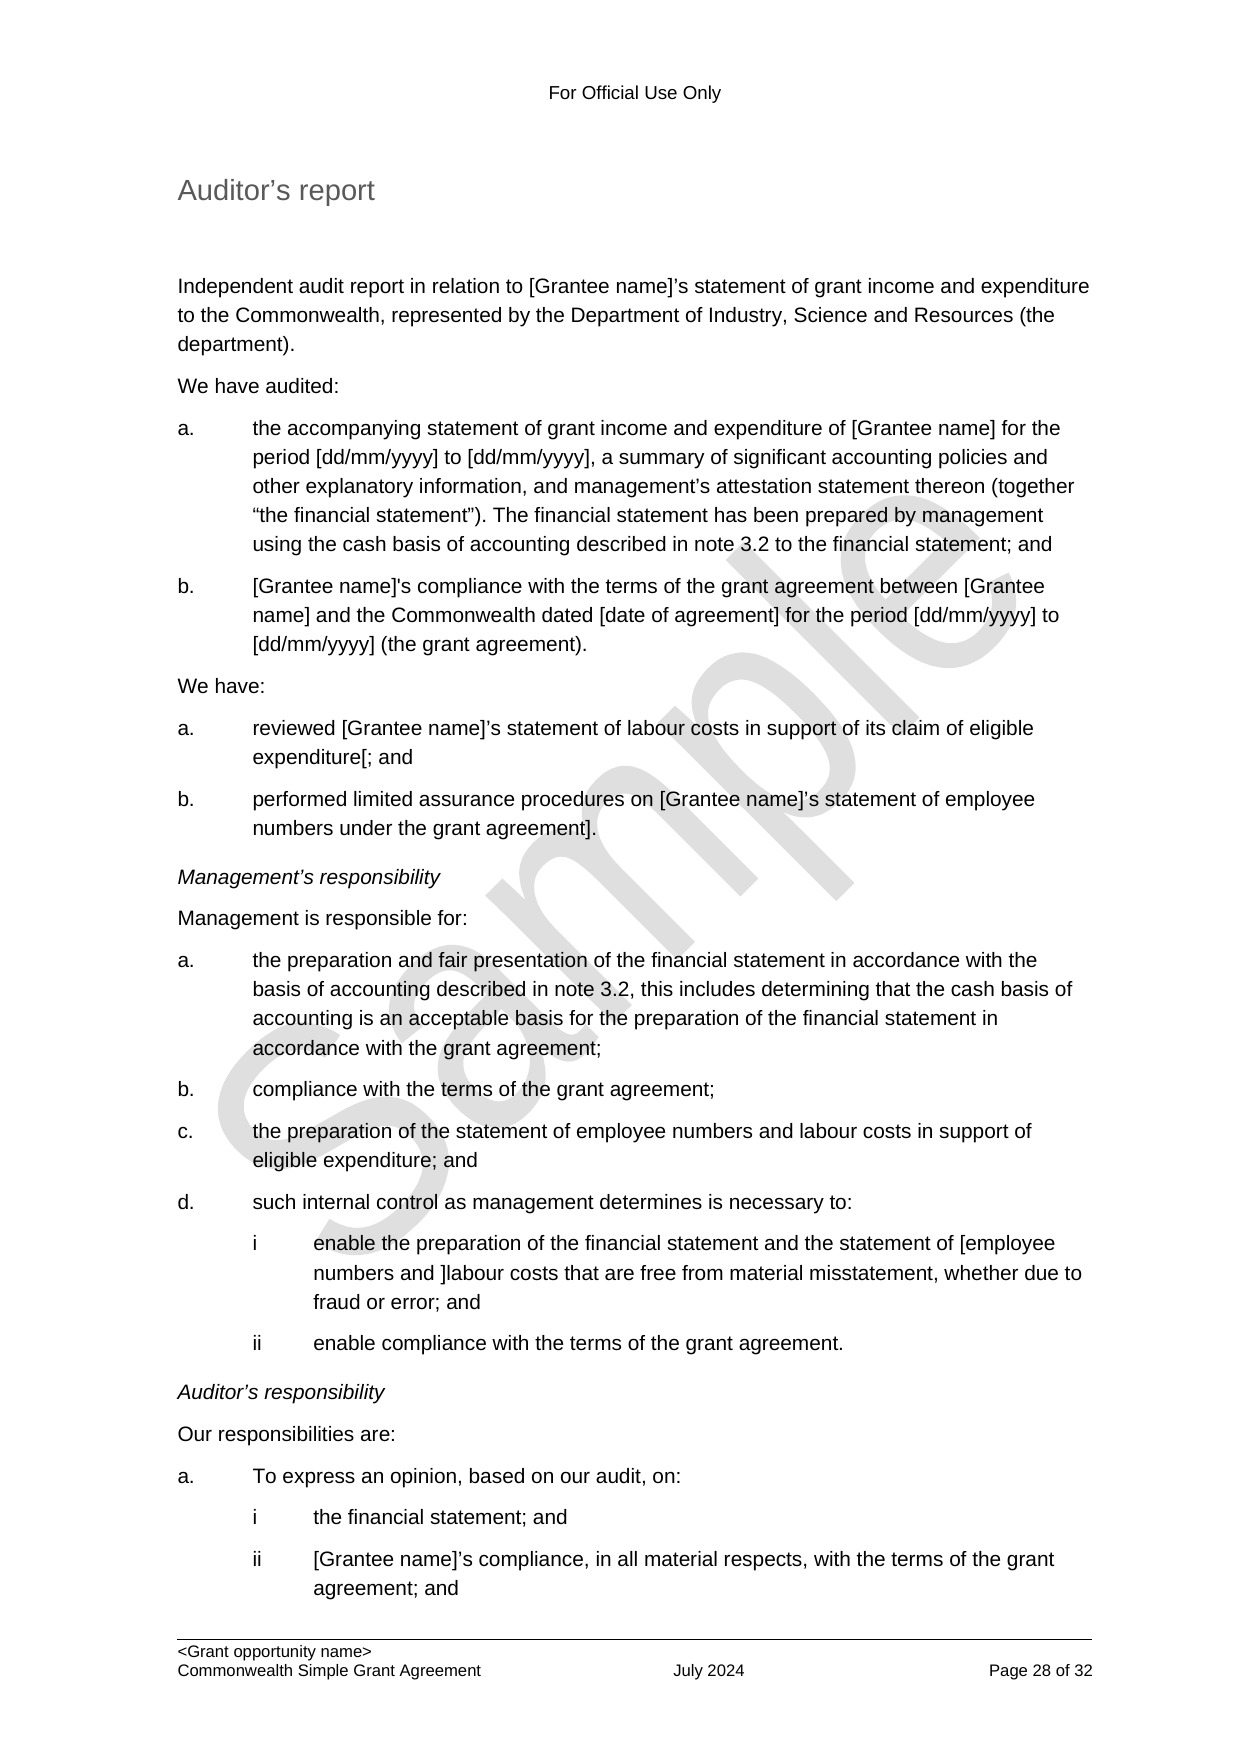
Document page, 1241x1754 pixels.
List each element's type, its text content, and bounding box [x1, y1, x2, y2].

text Independent audit report in relation to [Grantee name]’s statement of grant income and expenditure to the Commonwealth, represented by the Department of Industry, Science and Resources (the department). [177, 269, 1092, 356]
list [Grantee name]’s compliance, in all material respects, with the terms of the grant agreement; and [252, 1542, 1092, 1600]
list the accompanying statement of grant income and expenditure of [Grantee name] for the period [dd/mm/yyyy] to [dd/mm/yyyy], a summary of significant accounting policies and other explanatory information, and management’s attestation statement thereon (together “the financial statement”). The financial statement has been prepared by management using the cash basis of accounting described in note 3.2 to the financial statement; and [177, 410, 1092, 556]
list such internal control as management determines is necessary to: [177, 1184, 1092, 1213]
text We have audited: [177, 369, 1092, 398]
text Our responsibilities are: [177, 1417, 1092, 1446]
subtitle Auditor’s report [177, 173, 1092, 206]
list compliance with the terms of the grant agreement; [177, 1072, 1092, 1101]
list enable the preparation of the financial statement and the statement of [employee numbers and ]labour costs that are free from material misstatement, whether due to fraud or error; and [252, 1226, 1092, 1313]
list [Grantee name]'s compliance with the terms of the grant agreement between [Grantee name] and the Commonwealth dated [date of agreement] for the period [dd/mm/yyyy] to [dd/mm/yyyy] (the grant agreement). [177, 569, 1092, 656]
list We have: [177, 669, 1092, 698]
text Auditor’s responsibility [177, 1380, 1092, 1404]
list enable compliance with the terms of the grant agreement. [252, 1326, 1092, 1355]
text Management is responsible for: [177, 901, 1092, 930]
list the financial statement; and [252, 1500, 1092, 1529]
list the preparation and fair presentation of the financial statement in accordance with the basis of accounting described in note 3.2, this includes determining that the cash basis of accounting is an acceptable basis for the preparation of the financial statement in accordance with the grant agreement; [177, 943, 1092, 1059]
list To express an opinion, based on our audit, on: [177, 1458, 1092, 1487]
text Management’s responsibility [177, 864, 1092, 888]
list the preparation of the statement of employee numbers and labour costs in support of eligible expenditure; and [177, 1113, 1092, 1172]
list reviewed [Grantee name]’s statement of labour costs in support of its claim of eligible expenditure[; and [177, 710, 1092, 769]
list performed limited assurance procedures on [Grantee name]’s statement of employee numbers under the grant agreement]. [177, 781, 1092, 839]
